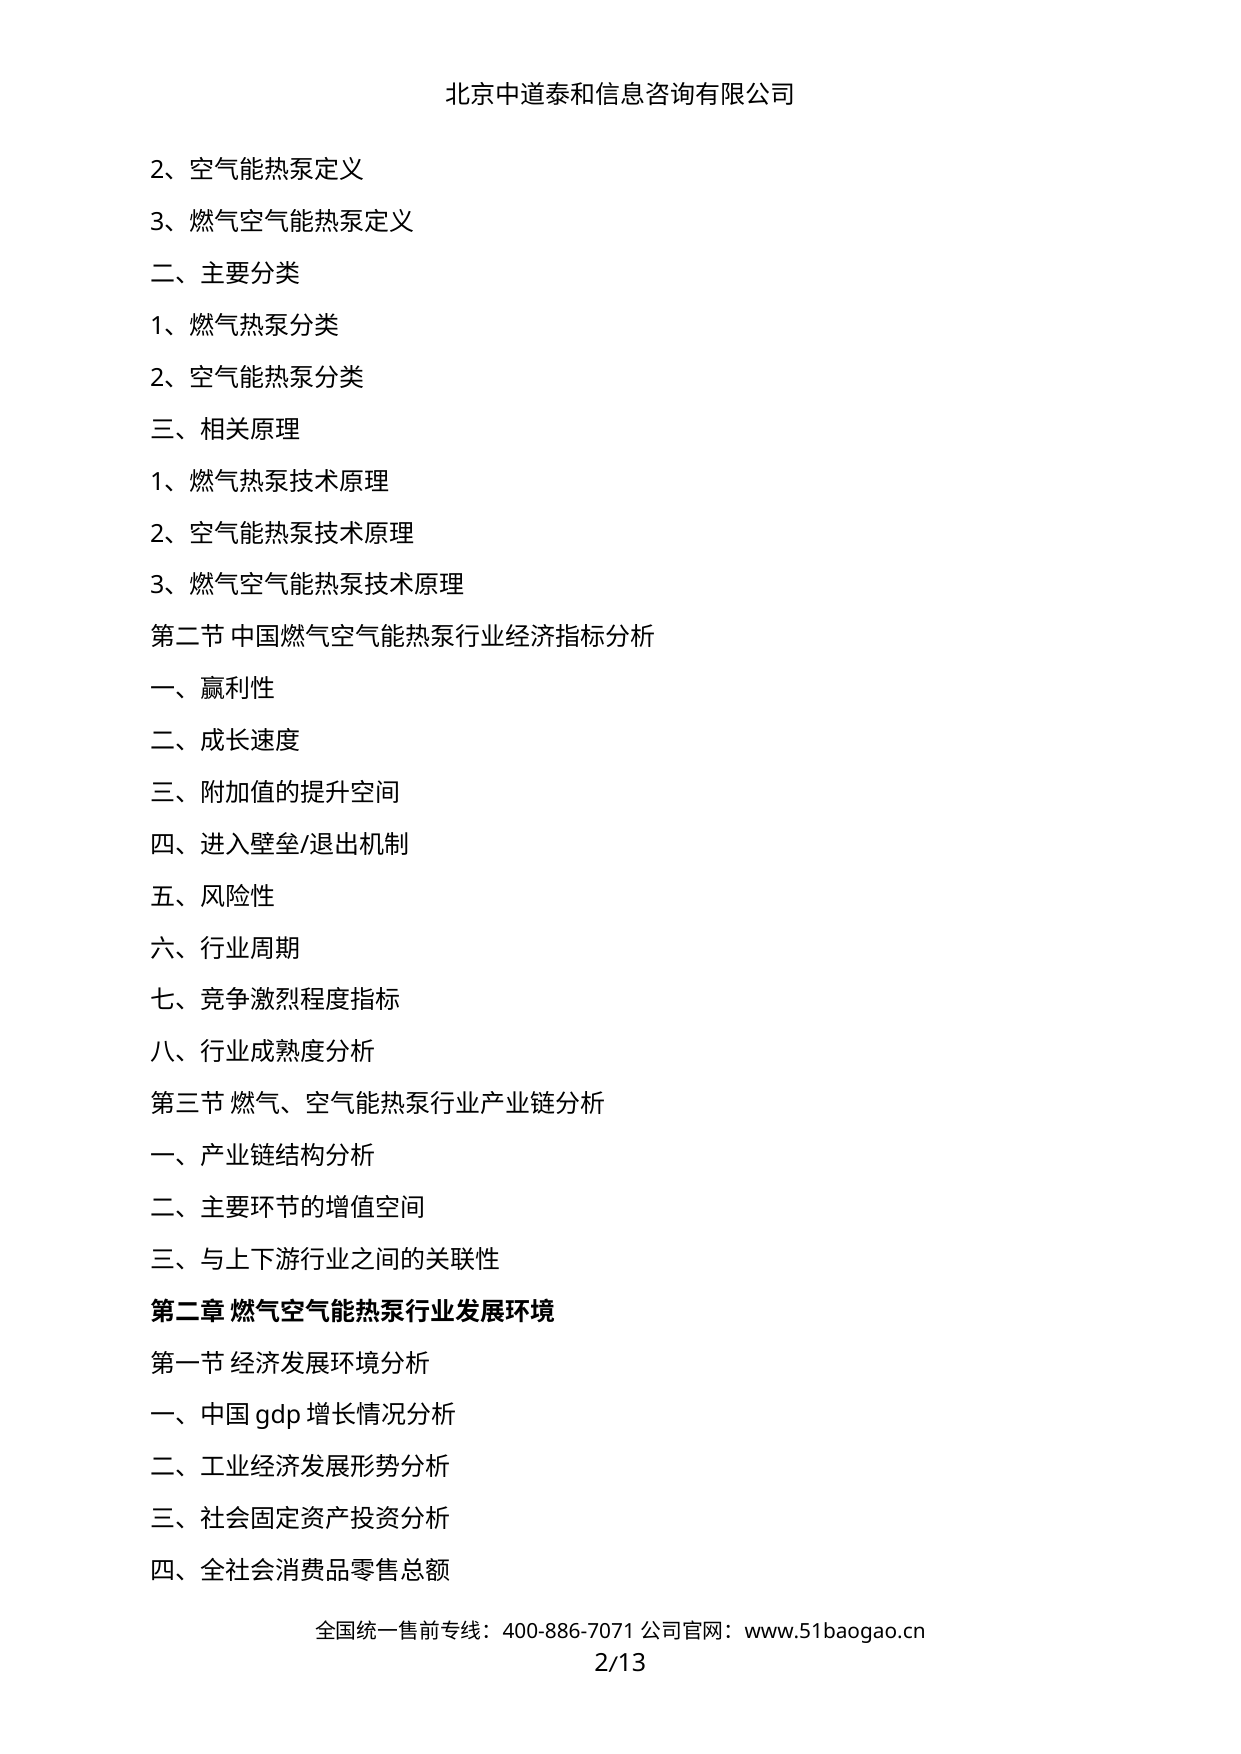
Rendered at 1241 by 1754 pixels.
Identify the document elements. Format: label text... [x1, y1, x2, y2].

text 二、主要环节的增值空间 [150, 1187, 1090, 1224]
text 2、空气能热泵技术原理 [150, 513, 1090, 549]
text 第二章 燃气空气能热泵行业发展环境 [150, 1291, 1090, 1327]
text 四、进入壁垒/退出机制 [150, 824, 1090, 861]
text 1、燃气热泵技术原理 [150, 461, 1090, 497]
text 三、相关原理 [150, 409, 1090, 446]
text 3、燃气空气能热泵技术原理 [150, 565, 1090, 601]
text 一、中国gdp增长情况分析 [150, 1395, 1090, 1431]
text 第二节 中国燃气空气能热泵行业经济指标分析 [150, 617, 1090, 653]
text 四、全社会消费品零售总额 [150, 1551, 1090, 1587]
text 第三节 燃气、空气能热泵行业产业链分析 [150, 1084, 1090, 1120]
text 2、空气能热泵分类 [150, 357, 1090, 394]
text 第一节 经济发展环境分析 [150, 1343, 1090, 1379]
text 3、燃气空气能热泵定义 [150, 202, 1090, 238]
text 三、社会固定资产投资分析 [150, 1499, 1090, 1535]
text 一、赢利性 [150, 669, 1090, 705]
text 七、竞争激烈程度指标 [150, 980, 1090, 1016]
text 2、空气能热泵定义 [150, 150, 1090, 186]
text 二、主要分类 [150, 254, 1090, 290]
text 五、风险性 [150, 876, 1090, 912]
text 1、燃气热泵分类 [150, 306, 1090, 342]
text 三、与上下游行业之间的关联性 [150, 1239, 1090, 1276]
text 二、成长速度 [150, 721, 1090, 757]
text 六、行业周期 [150, 928, 1090, 964]
text 八、行业成熟度分析 [150, 1032, 1090, 1068]
text 一、产业链结构分析 [150, 1136, 1090, 1172]
text 三、附加值的提升空间 [150, 772, 1090, 809]
text 二、工业经济发展形势分析 [150, 1447, 1090, 1483]
